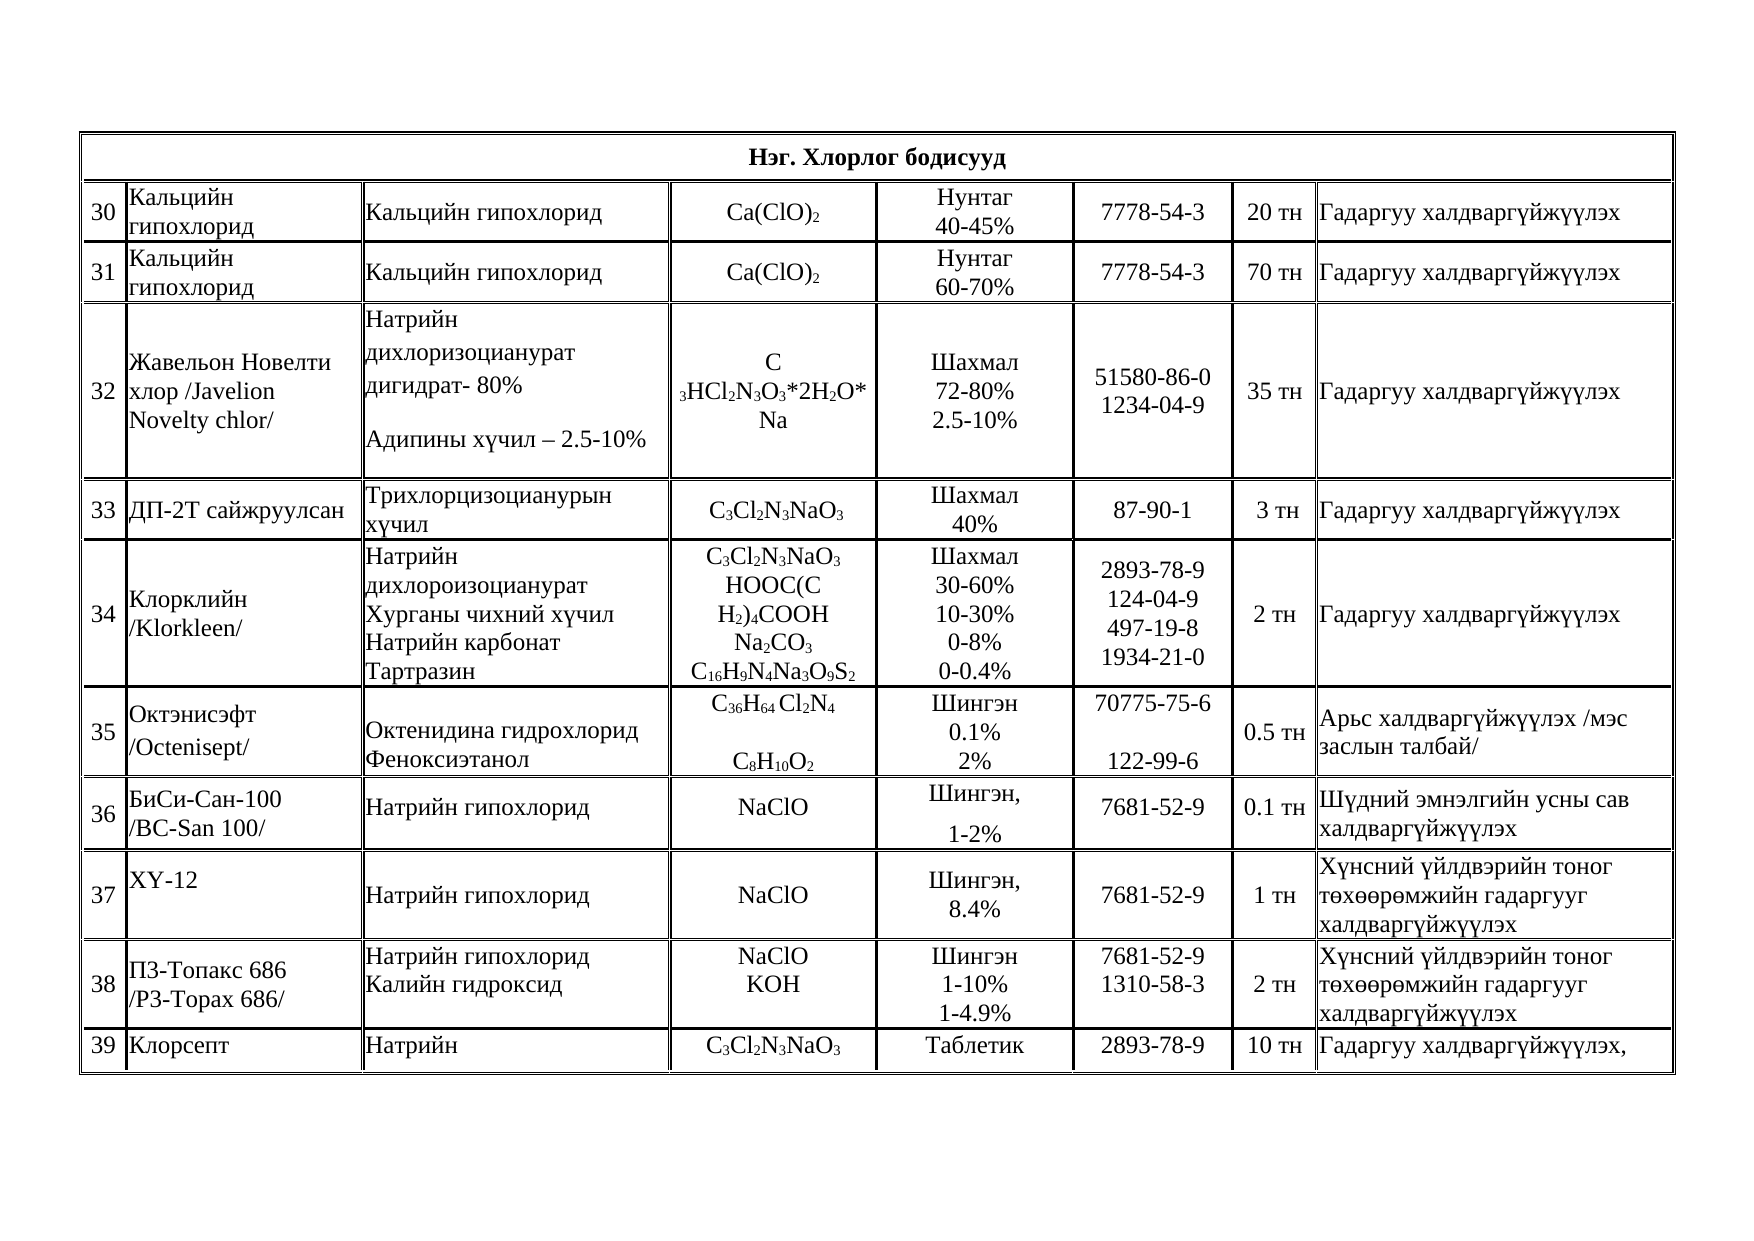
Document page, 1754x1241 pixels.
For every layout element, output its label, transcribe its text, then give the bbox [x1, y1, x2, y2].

table_cell Шингэн 0.1% 2% [878, 688, 1072, 775]
table_cell Гадаргуу халдваргүйжүүлэх [1318, 240, 1672, 301]
table_cell C3HCl2N3O3*2H2O*Na [672, 304, 875, 477]
table_cell 35 [82, 685, 125, 775]
table_cell Нунтаг 40-45% [878, 183, 1072, 240]
table_cell Натрийн гипохлорид [365, 852, 668, 937]
table_cell 38 [82, 938, 125, 1027]
table_cell Натрийн дихлоризоцианурат дигидрат- 80% Адипины хүчил – 2.5-10% [365, 304, 668, 477]
table_cell 7681-52-9 [1075, 778, 1231, 848]
table_cell 2 тн [1234, 941, 1315, 1027]
table_cell Гадаргуу халдваргүйжүүлэх [1318, 538, 1674, 685]
table_cell 7778-54-3 [1075, 243, 1231, 301]
table_cell 87-90-1 [1075, 481, 1231, 538]
table_cell Гадаргуу халдваргүйжүүлэх [1318, 477, 1673, 538]
table_cell 39 [82, 1027, 126, 1071]
table_cell ХY-12 [128, 852, 361, 937]
table_cell Шингэн, 1-2% [878, 778, 1072, 848]
table_cell 34 [80, 538, 125, 685]
table_cell 35 тн [1234, 304, 1315, 477]
table_cell 36 [80, 775, 126, 848]
table_cell 1 тн [1234, 852, 1315, 937]
table_cell Шахмал 30-60% 10-30% 0-8% 0-0.4% [878, 541, 1072, 685]
table_cell Натрийн гипохлорид [365, 778, 668, 848]
table_cell 20 тн [1234, 183, 1315, 240]
table_cell 2893-78-9 124-04-9 497-19-8 1934-21-0 [1075, 541, 1231, 685]
table_cell Клорклийн /Klorkleen/ [128, 541, 361, 685]
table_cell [1317, 1027, 1672, 1071]
table_cell Трихлорцизоцианурын хүчил [365, 481, 668, 538]
table_cell Шингэн, 8.4% [878, 852, 1072, 937]
table_cell C3Cl2N3NaO3 HOOC(CH2)4COOH Na2CO3 C16H9N4Na3O9S2 [672, 541, 875, 685]
table_cell NaClO [672, 778, 875, 848]
table_cell 3 тн [1234, 481, 1315, 538]
table_cell Ca(ClO)2 [672, 243, 875, 301]
table_cell БиСи-Сан-100 /BC-San 100/ [128, 778, 361, 848]
table_cell 7778-54-3 [1075, 183, 1231, 240]
table_cell Кальцийн гипохлорид [128, 243, 361, 301]
table_cell ДП-2Т сайжруулсан [128, 481, 361, 538]
table_cell Хүнсний үйлдвэрийн тоног төхөөрөмжийн гадаргууг халдваргүйжүүлэх [1318, 848, 1673, 937]
table_cell 2893-78-9 [1073, 1030, 1232, 1071]
table_cell 2 тн [1234, 541, 1315, 685]
table_cell Кальцийн гипохлорид [365, 183, 668, 240]
table_cell Кальцийн гипохлорид [365, 243, 668, 301]
table_cell 32 [80, 301, 126, 477]
table_cell Нэг. Хлорлог бодисууд [82, 135, 1672, 179]
table_cell Ca(ClO)2 [672, 183, 875, 240]
table_cell Натрийн дихлороизоцианурат Хурганы чихний хүчил Натрийн карбонат Тартразин [365, 541, 668, 685]
table_cell Нунтаг 60-70% [878, 243, 1072, 301]
table_cell Таблетик 60% [876, 1030, 1073, 1071]
table_cell С3Cl2N3NaО3 [670, 1030, 876, 1071]
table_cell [363, 1027, 670, 1071]
table_cell Гадаргуу халдваргүйжүүлэх [1318, 179, 1673, 240]
table_cell 70 тн [1234, 243, 1315, 301]
table_cell С3Cl2N3NaО3 [672, 481, 875, 538]
table_cell 7681-52-9 [1075, 852, 1231, 937]
table_cell 33 [82, 477, 125, 538]
table_cell Арьс халдваргүйжүүлэх /мэс заслын талбай/ [1318, 685, 1672, 775]
table_cell 31 [82, 240, 125, 301]
table_cell NaClO [672, 852, 875, 937]
table_cell Шахмал 40% [878, 481, 1072, 538]
table_cell Кальцийн гипохлорид [128, 183, 361, 240]
table_cell C36H64 Cl2N4 C8H10O2 [672, 688, 875, 775]
table_cell 30 [82, 179, 125, 240]
table_cell Октенидина гидрохлорид Феноксиэтанол [365, 688, 668, 775]
table_cell Хүнсний үйлдвэрийн тоног төхөөрөмжийн гадаргууг халдваргүйжүүлэх [1318, 938, 1673, 1027]
table_cell 10 тн [1232, 1030, 1317, 1071]
table_cell Шүдний эмнэлгийн усны сав халдваргүйжүүлэх [1317, 775, 1674, 848]
table_cell Октэнисэфт /Octenisept/ [128, 688, 361, 775]
table_cell Жавельон Новелти хлор /Javelion Novelty chlor/ [128, 304, 361, 477]
table_cell 7681-52-9 1310-58-3 [1075, 941, 1231, 1027]
table_cell Гадаргуу халдваргүйжүүлэх [1317, 301, 1674, 477]
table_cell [126, 1027, 363, 1071]
table_cell 51580-86-0 1234-04-9 [1075, 304, 1231, 477]
table_cell Шахмал 72-80% 2.5-10% [878, 304, 1072, 477]
table_cell Шингэн 1-10% 1-4.9% [878, 941, 1072, 1027]
table_cell Натрийн гипохлорид Калийн гидроксид [365, 941, 668, 1027]
table_cell 0.1 тн [1234, 778, 1315, 848]
table_cell 0.5 тн [1234, 688, 1315, 775]
table_cell NaClO KOH [672, 941, 875, 1027]
table_cell П3-Топакс 686 /P3-Topax 686/ [128, 941, 361, 1027]
table_cell 70775-75-6 122-99-6 [1075, 688, 1231, 775]
table_cell 37 [82, 848, 125, 937]
